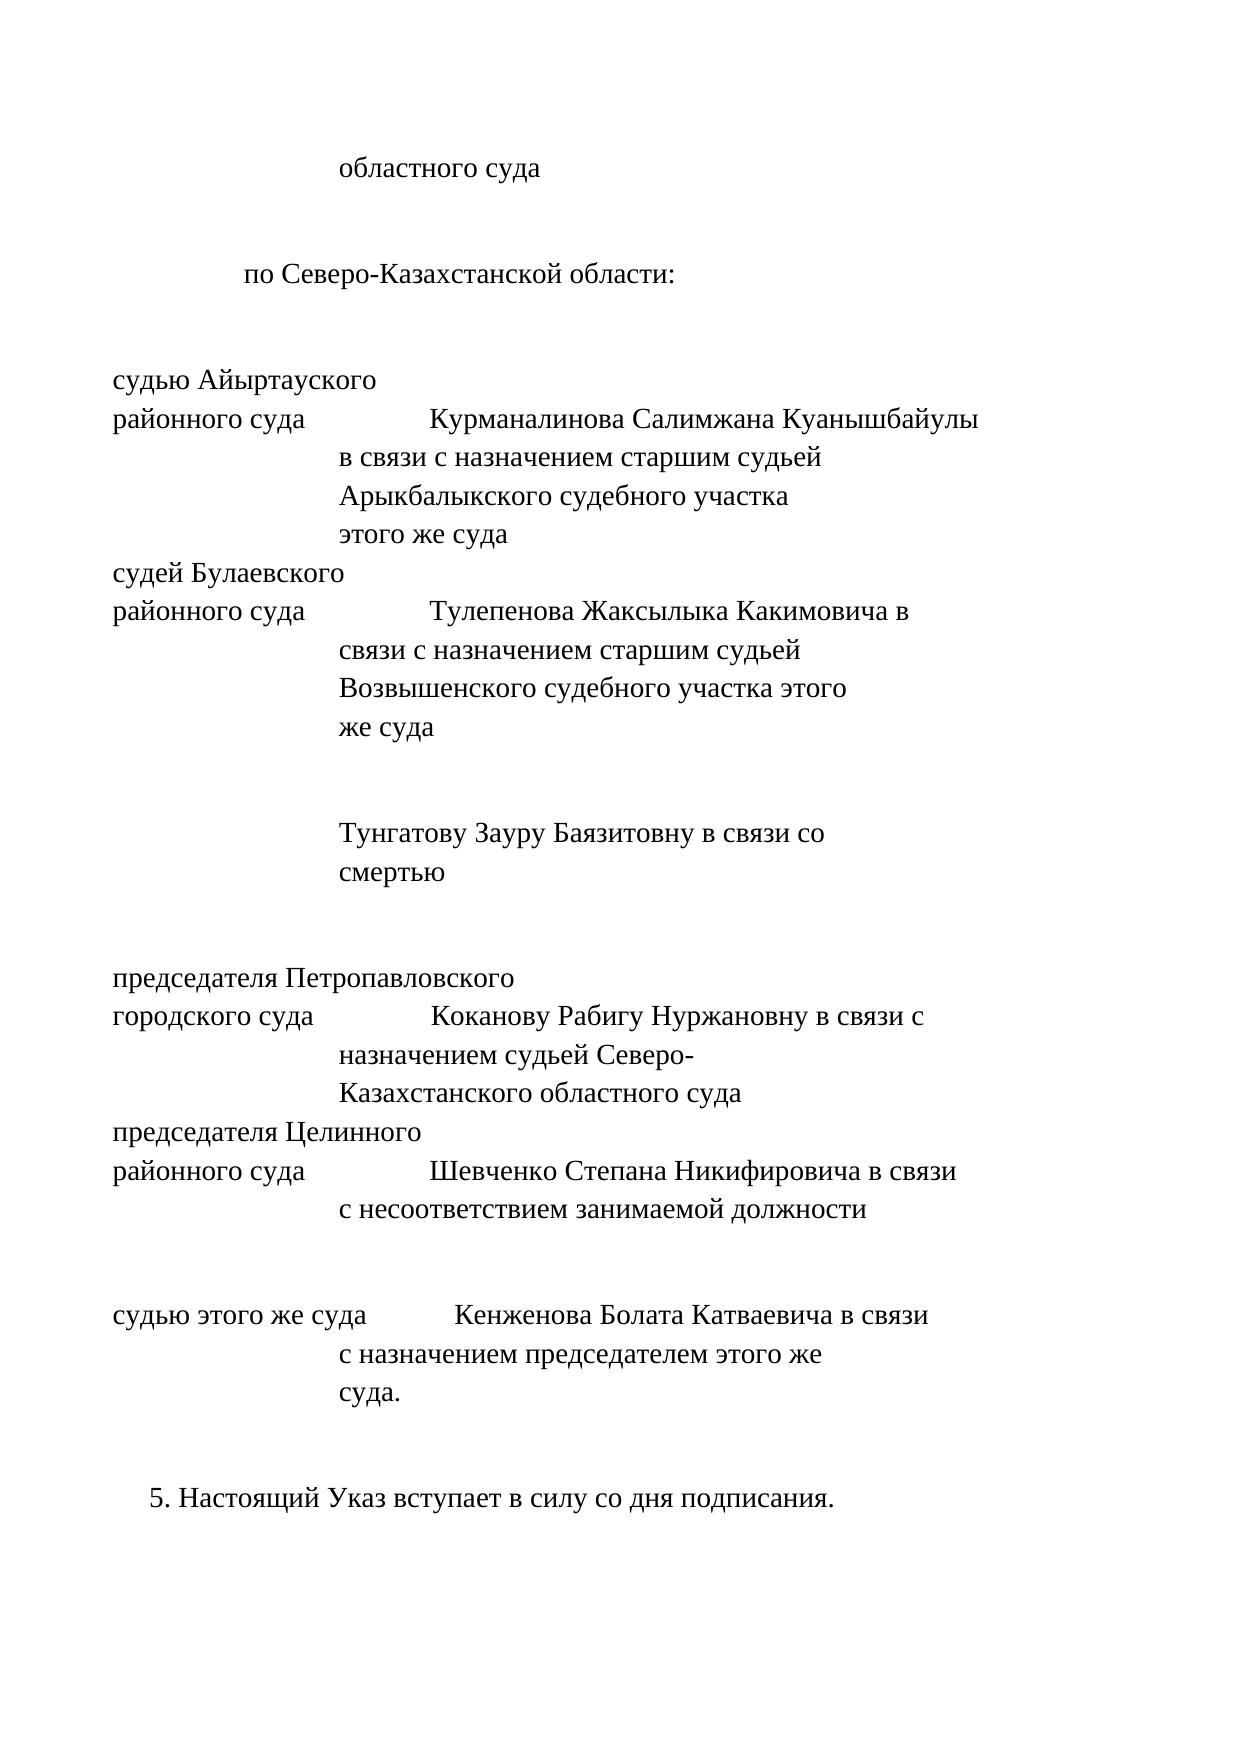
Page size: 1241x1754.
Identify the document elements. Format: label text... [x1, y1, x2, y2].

text председателя Петропавловского [112, 960, 1128, 993]
text суда. [112, 1374, 1128, 1408]
text судью Айыртауского [112, 362, 1128, 396]
text судью этого же суда Кенженова Болата Катваевича в связи [112, 1297, 1128, 1331]
text Возвышенского судебного участка этого [112, 671, 1128, 704]
text районного суда Шевченко Степана Никифировича в связи [112, 1153, 1128, 1186]
text судей Булаевского [112, 555, 1128, 588]
text Арыкбалыкского судебного участка [112, 478, 1128, 511]
text районного суда Курманалинова Салимжана Куанышбайулы [112, 401, 1128, 434]
text областного суда [112, 150, 1128, 183]
text с назначением председателем этого же [112, 1336, 1128, 1369]
text по Северо-Казахстанской области: [112, 256, 1128, 290]
text районного суда Тулепенова Жаксылыка Какимовича в [112, 593, 1128, 627]
text 5. Настоящий Указ вступает в силу со дня подписания. [112, 1481, 1128, 1514]
text связи с назначением старшим судьей [112, 632, 1128, 666]
text смертью [112, 854, 1128, 887]
text же суда [112, 709, 1128, 743]
text председателя Целинного [112, 1114, 1128, 1148]
text в связи с назначением старшим судьей [112, 439, 1128, 473]
text этого же суда [112, 516, 1128, 550]
text Тунгатову Зауру Баязитовну в связи со [112, 815, 1128, 849]
text Казахстанского областного суда [112, 1076, 1128, 1109]
text назначением судьей Северо- [112, 1037, 1128, 1071]
text городского суда Коканову Рабигу Нуржановну в связи с [112, 998, 1128, 1032]
text с несоответствием занимаемой должности [112, 1191, 1128, 1225]
